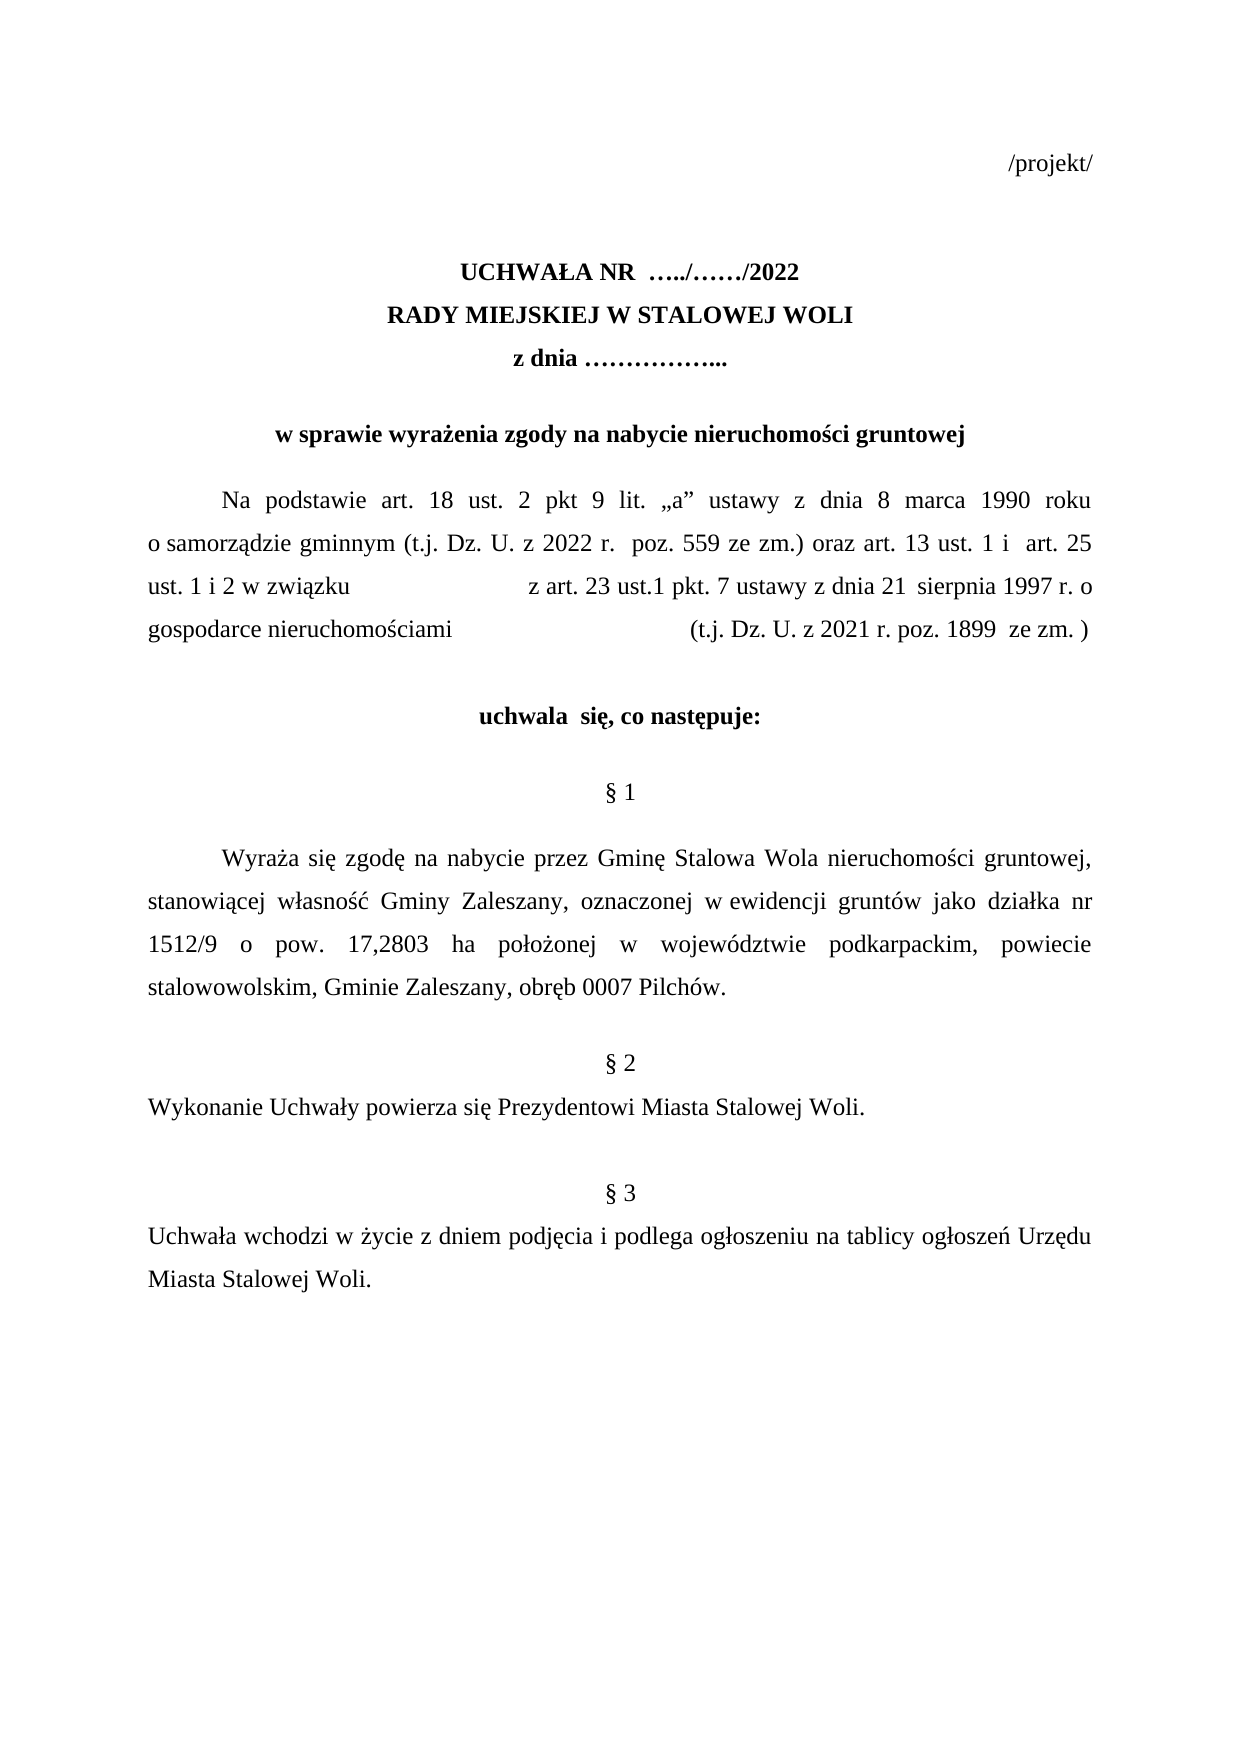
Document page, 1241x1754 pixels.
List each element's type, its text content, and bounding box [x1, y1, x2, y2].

text Na podstawie art. 18 ust. 2 pkt 9 lit. „a” ustawy z dnia 8 marca 1990 roku o samorządzie gminnym (t.j. Dz. U. z 2022 r. poz. 559 ze zm.) oraz art. 13 ust. 1 i art. 25 ust. 1 i 2 w związku z art. 23 ust.1 pkt. 7 ustawy z dnia 21 sierpnia 1997 r. o gospodarce nieruchomościami (t.j. Dz. U. z 2021 r. poz. 1899 ze zm. ) [148, 485, 1093, 643]
text UCHWAŁA NR …../……/2022 [148, 257, 1093, 286]
text Wyraża się zgodę na nabycie przez Gminę Stalowa Wola nieruchomości gruntowej, stanowiącej własność Gminy Zaleszany, oznaczonej w ewidencji gruntów jako działka nr 1512/9 o pow. 17,2803 ha położonej w województwie podkarpackim, powiecie stalowowolskim, Gminie Zaleszany, obręb 0007 Pilchów. [148, 843, 1093, 1001]
text § 3 [148, 1178, 1093, 1207]
text Wykonanie Uchwały powierza się Prezydentowi Miasta Stalowej Woli. [148, 1092, 1093, 1120]
text w sprawie wyrażenia zgody na nabycie nieruchomości gruntowej [148, 419, 1093, 448]
text /projekt/ [148, 148, 1093, 176]
text Uchwała wchodzi w życie z dniem podjęcia i podlega ogłoszeniu na tablicy ogłoszeń Urzędu Miasta Stalowej Woli. [148, 1221, 1093, 1293]
text § 2 [148, 1048, 1093, 1077]
text RADY MIEJSKIEJ W STALOWEJ WOLI [148, 300, 1093, 329]
text § 1 [148, 777, 1093, 806]
text uchwala się, co następuje: [148, 701, 1093, 729]
text z dnia ……………... [148, 343, 1093, 372]
